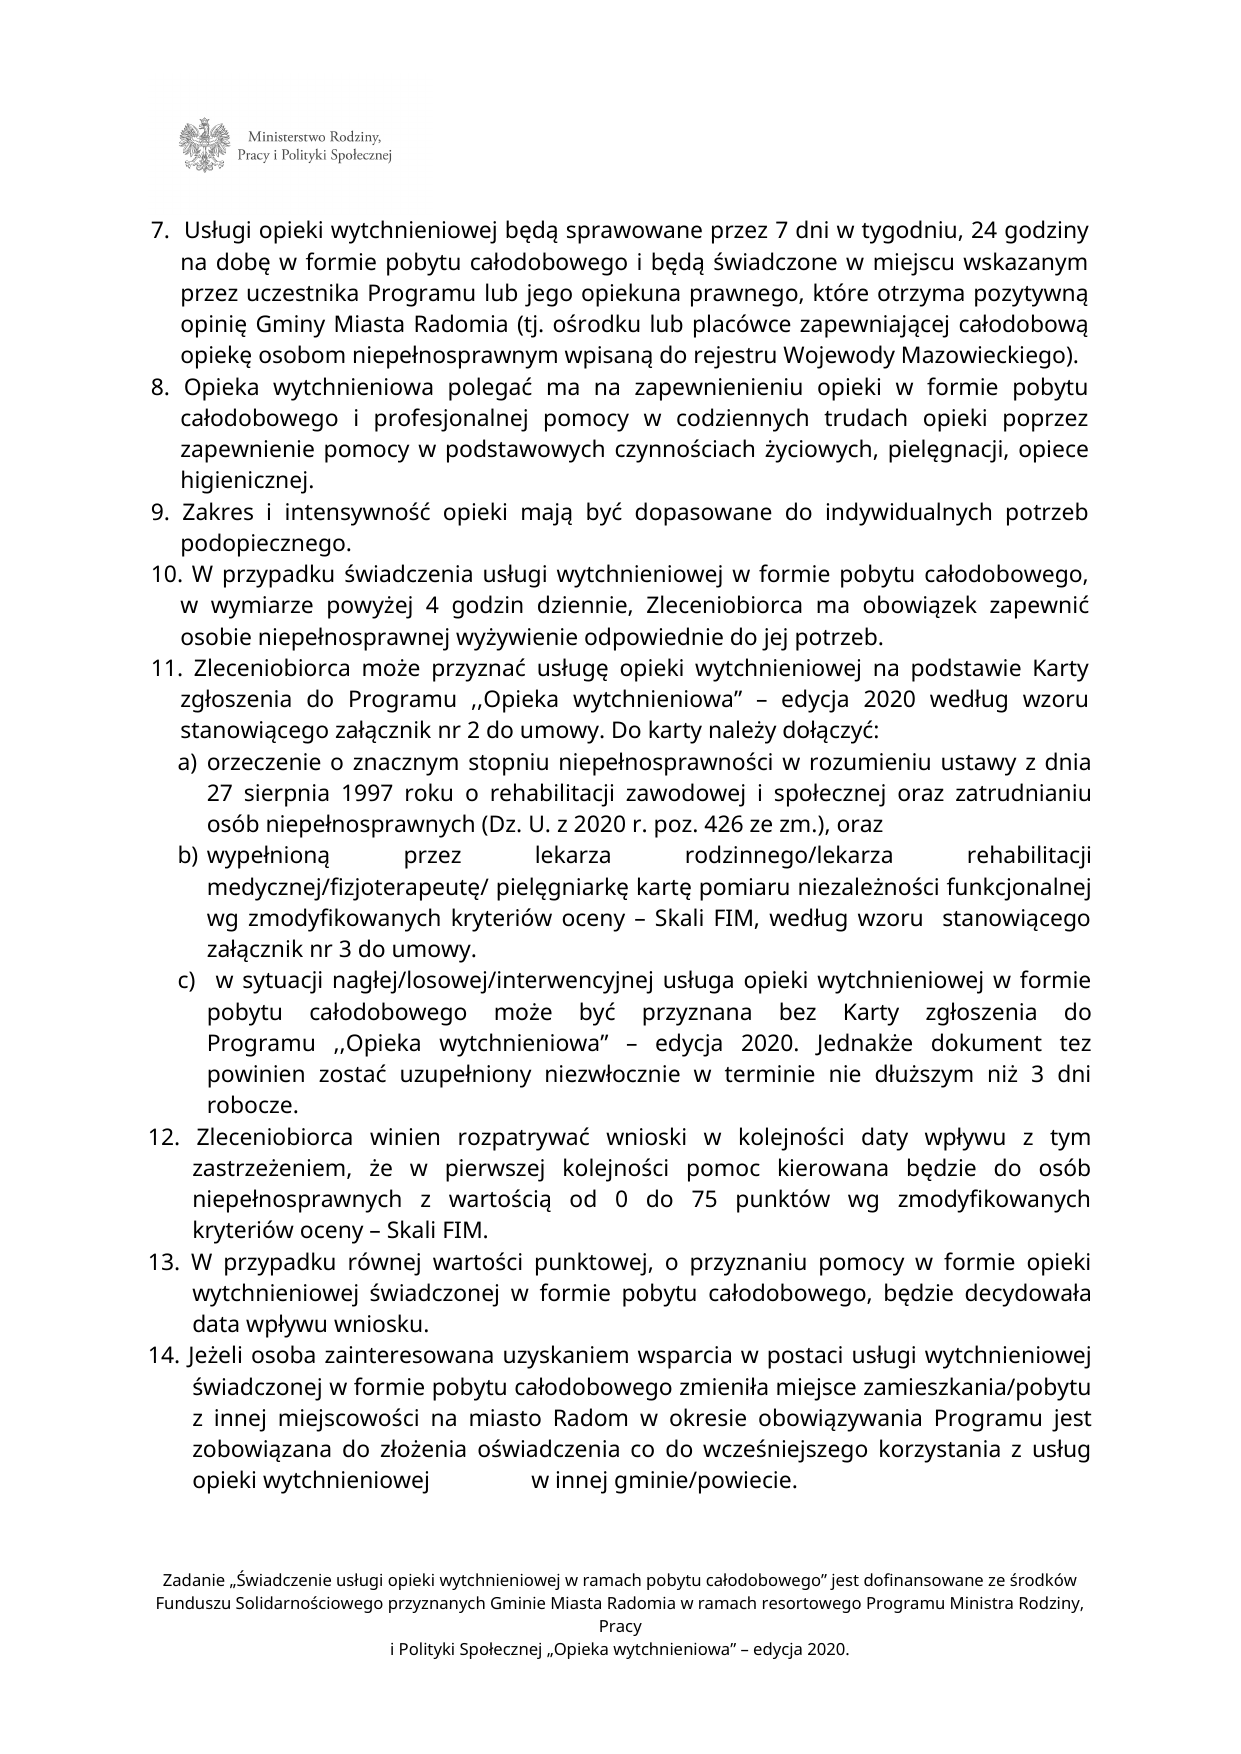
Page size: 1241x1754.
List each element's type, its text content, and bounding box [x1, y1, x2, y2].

text 8. Opieka wytchnieniowa polegać ma na zapewnienieniu opieki w formie pobytu całodobowego i profesjonalnej pomocy w codziennych trudach opieki poprzez zapewnienie pomocy w podstawowych czynnościach życiowych, pielęgnacji, opiece higienicznej. [151, 371, 1090, 496]
text 11. Zleceniobiorca może przyznać usługę opieki wytchnieniowej na podstawie Karty zgłoszenia do Programu ,,Opieka wytchnieniowa” – edycja 2020 według wzoru stanowiącego załącznik nr 2 do umowy. Do karty należy dołączyć: [151, 652, 1090, 746]
text 13. W przypadku równej wartości punktowej, o przyznaniu pomocy w formie opieki wytchnieniowej świadczonej w formie pobytu całodobowego, będzie decydowała data wpływu wniosku. [148, 1246, 1093, 1339]
picture [147, 73, 434, 215]
text 14. Jeżeli osoba zainteresowana uzyskaniem wsparcia w postaci usługi wytchnieniowej świadczonej w formie pobytu całodobowego zmieniła miejsce zamieszkania/pobytu z innej miejscowości na miasto Radom w okresie obowiązywania Programu jest zobowiązana do złożenia oświadczenia co do wcześniejszego korzystania z usług opieki wytchnieniowej w innej gminie/powiecie. [148, 1339, 1093, 1496]
list w sytuacji nagłej/losowej/interwencyjnej usługa opieki wytchnieniowej w formie pobytu całodobowego może być przyznana bez Karty zgłoszenia do Programu ,,Opieka wytchnieniowa” – edycja 2020. Jednakże dokument tez powinien zostać uzupełniony niezwłocznie w terminie nie dłuższym niż 3 dni robocze. [177, 964, 1093, 1121]
list orzeczenie o znacznym stopniu niepełnosprawności w rozumieniu ustawy z dnia 27 sierpnia 1997 roku o rehabilitacji zawodowej i społecznej oraz zatrudnianiu osób niepełnosprawnych (Dz. U. z 2020 r. poz. 426 ze zm.), oraz [177, 746, 1093, 839]
list wypełnioną przez lekarza rodzinnego/lekarza rehabilitacji medycznej/fizjoterapeutę/ pielęgniarkę kartę pomiaru niezależności funkcjonalnej wg zmodyfikowanych kryteriów oceny – Skali FIM, według wzoru stanowiącego załącznik nr 3 do umowy. [177, 839, 1093, 964]
text 10. W przypadku świadczenia usługi wytchnieniowej w formie pobytu całodobowego, w wymiarze powyżej 4 godzin dziennie, Zleceniobiorca ma obowiązek zapewnić osobie niepełnosprawnej wyżywienie odpowiednie do jej potrzeb. [151, 558, 1090, 652]
text 7. Usługi opieki wytchnieniowej będą sprawowane przez 7 dni w tygodniu, 24 godziny na dobę w formie pobytu całodobowego i będą świadczone w miejscu wskazanym przez uczestnika Programu lub jego opiekuna prawnego, które otrzyma pozytywną opinię Gminy Miasta Radomia (tj. ośrodku lub placówce zapewniającej całodobową opiekę osobom niepełnosprawnym wpisaną do rejestru Wojewody Mazowieckiego). [151, 214, 1090, 371]
text 12. Zleceniobiorca winien rozpatrywać wnioski w kolejności daty wpływu z tym zastrzeżeniem, że w pierwszej kolejności pomoc kierowana będzie do osób niepełnosprawnych z wartością od 0 do 75 punktów wg zmodyfikowanych kryteriów oceny – Skali FIM. [148, 1121, 1093, 1246]
text 9. Zakres i intensywność opieki mają być dopasowane do indywidualnych potrzeb podopiecznego. [151, 496, 1090, 558]
